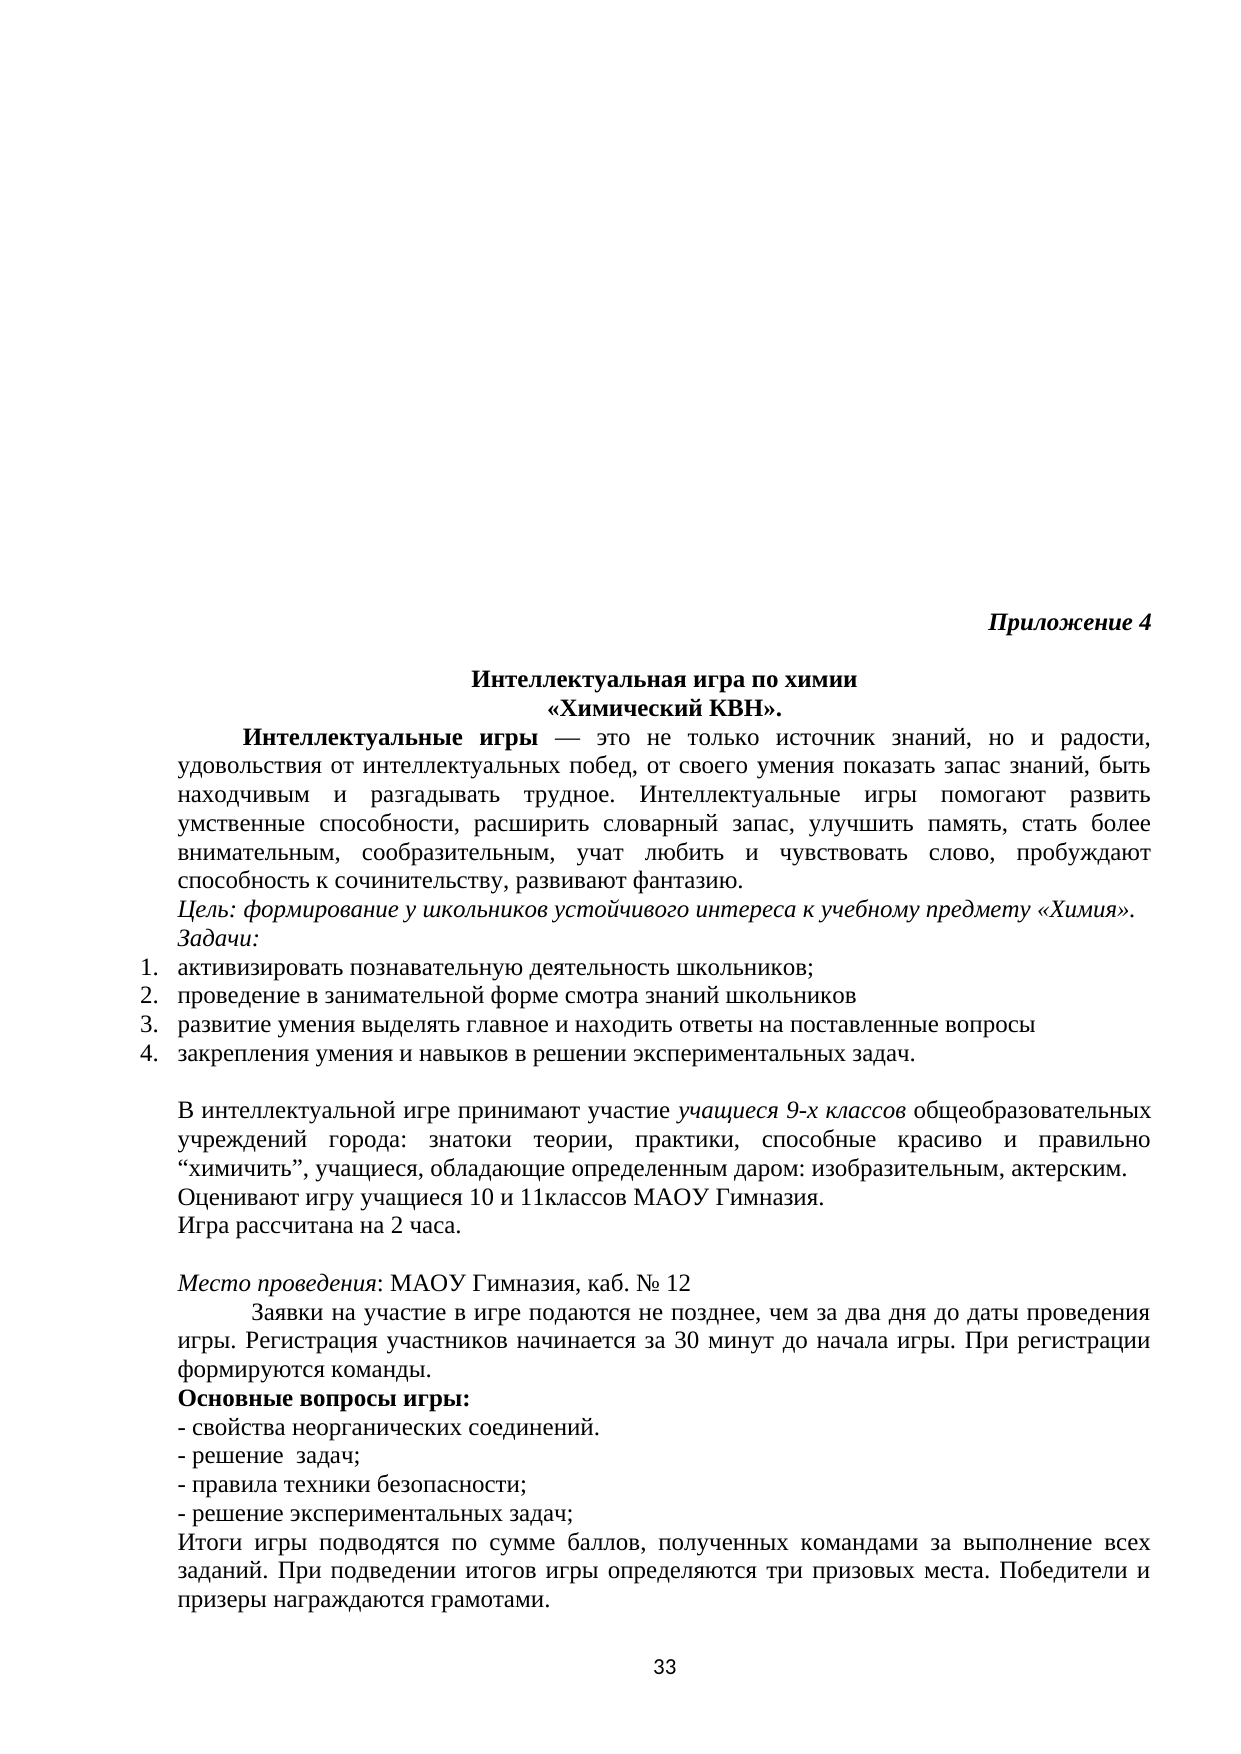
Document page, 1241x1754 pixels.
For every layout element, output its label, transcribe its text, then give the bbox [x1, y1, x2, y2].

text Основные вопросы игры: [177, 1383, 1152, 1412]
text - решение экспериментальных задач; [177, 1498, 1152, 1527]
text Приложение 4 [177, 607, 1152, 636]
text Задачи: [177, 923, 1152, 952]
text - свойства неорганических соединений. [177, 1412, 1152, 1441]
text Заявки на участие в игре подаются не позднее, чем за два дня до даты проведения игры. Регистрация участников начинается за 30 минут до начала игры. При регистрации формируются команды. [177, 1297, 1152, 1383]
list закрепления умения и навыков в решении экспериментальных задач. [140, 1038, 1152, 1067]
text Интеллектуальные игры — это не только источник знаний, но и радости, удовольствия от интеллектуальных побед, от своего умения показать запас знаний, быть находчивым и разгадывать трудное. Интеллектуальные игры помогают развить умственные способности, расширить словарный запас, улучшить память, стать более внимательным, сообразительным, учат любить и чувствовать слово, пробуждают способность к сочинительству, развивают фантазию. [177, 722, 1152, 894]
text «Химический КВН». [177, 693, 1152, 722]
text - решение задач; [177, 1441, 1152, 1469]
text Интеллектуальная игра по химии [177, 664, 1152, 693]
text - правила техники безопасности; [177, 1469, 1152, 1498]
text Место проведения: МАОУ Гимназия, каб. № 12 [177, 1268, 1152, 1297]
text Оценивают игру учащиеся 10 и 11классов МАОУ Гимназия. [177, 1182, 1152, 1211]
list проведение в занимательной форме смотра знаний школьников [140, 981, 1152, 1009]
list активизировать познавательную деятельность школьников; [140, 952, 1152, 981]
list развитие умения выделять главное и находить ответы на поставленные вопросы [140, 1009, 1152, 1038]
text Цель: формирование у школьников устойчивого интереса к учебному предмету «Химия». [177, 894, 1152, 923]
text Игра рассчитана на 2 часа. [177, 1211, 1152, 1239]
text В интеллектуальной игре принимают участие учащиеся 9-х классов общеобразовательных учреждений города: знатоки теории, практики, способные красиво и правильно “химичить”, учащиеся, обладающие определенным даром: изобразительным, актерским. [177, 1096, 1152, 1182]
text Итоги игры подводятся по сумме баллов, полученных командами за выполнение всех заданий. При подведении итогов игры определяются три призовых места. Победители и призеры награждаются грамотами. [177, 1527, 1152, 1613]
